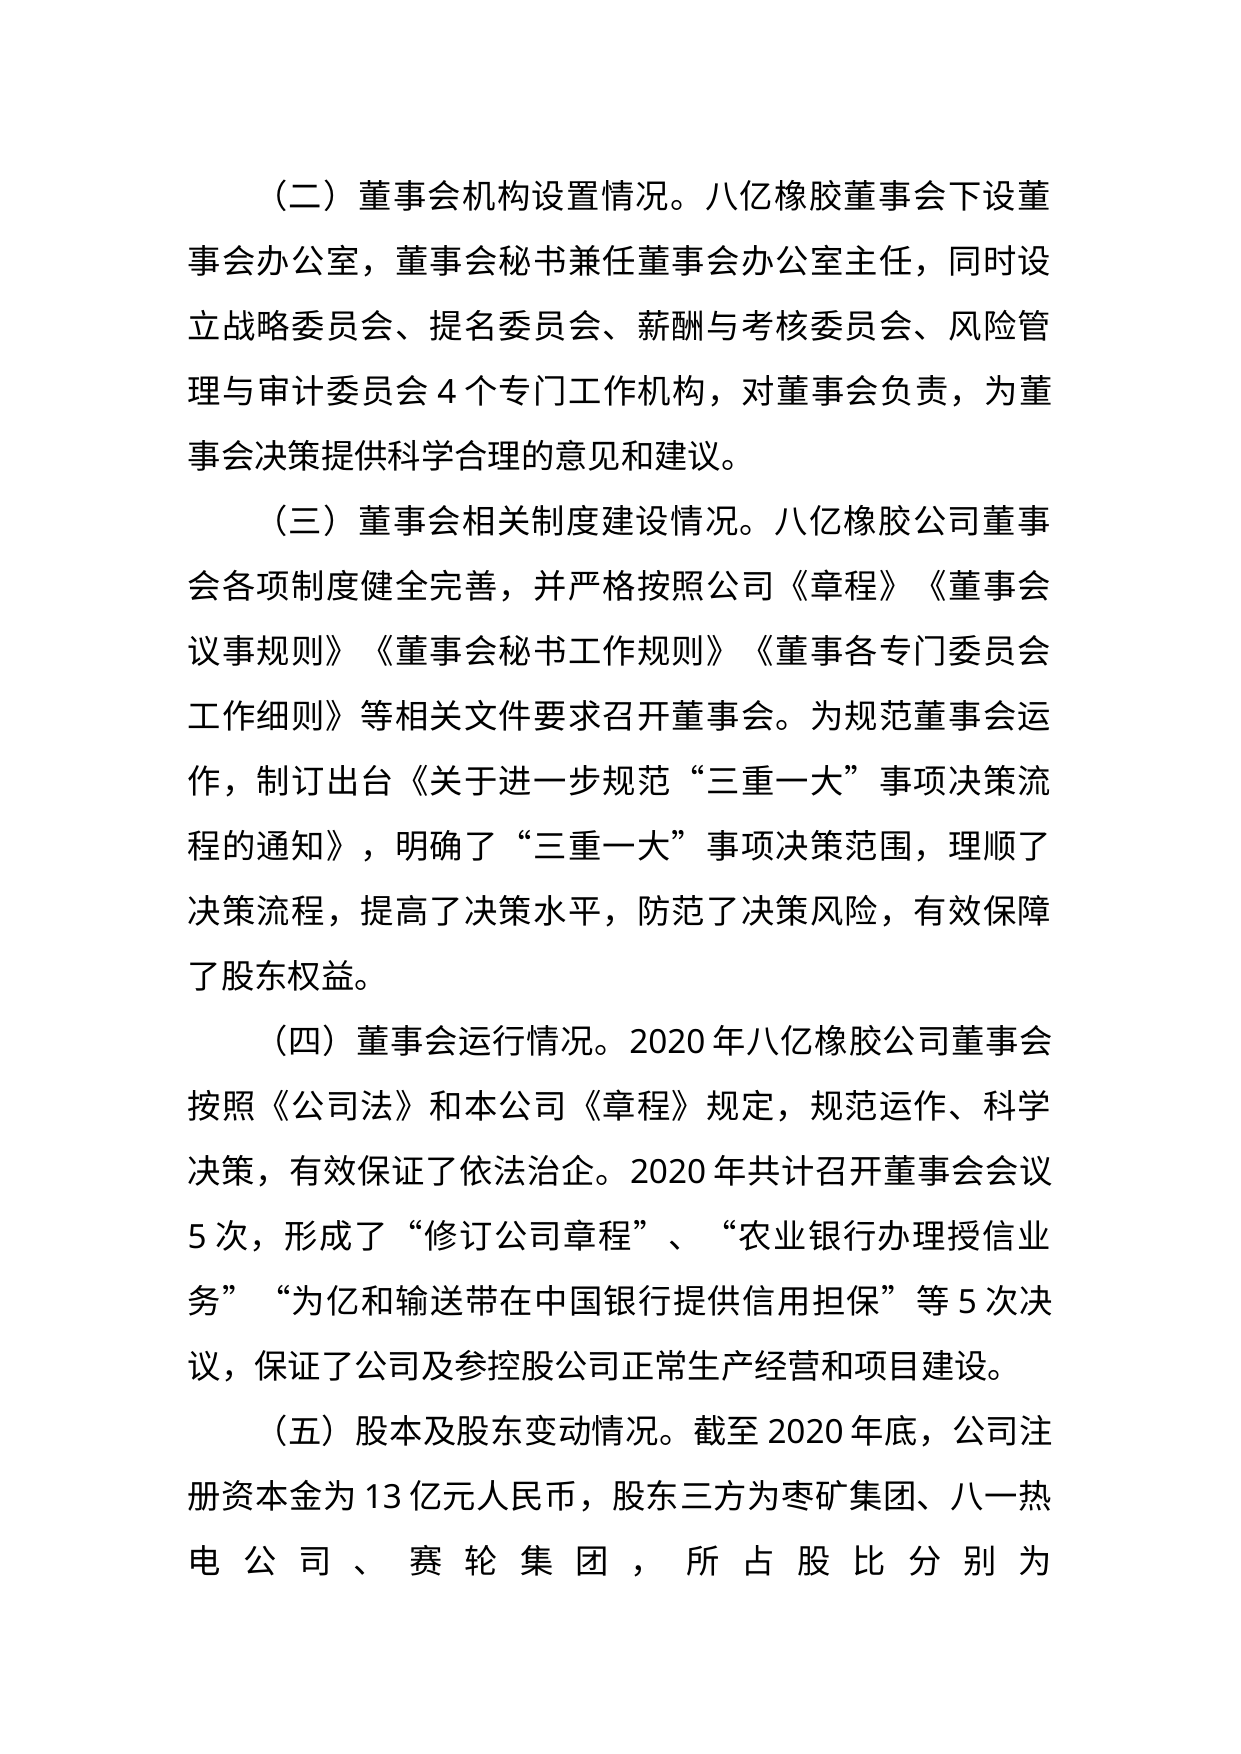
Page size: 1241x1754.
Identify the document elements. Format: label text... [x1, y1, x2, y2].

text （四）董事会运行情况。2020年八亿橡胶公司董事会按照《公司法》和本公司《章程》规定，规范运作、科学决策，有效保证了依法治企。2020年共计召开董事会会议5次，形成了“修订公司章程”、“农业银行办理授信业务”“为亿和输送带在中国银行提供信用担保”等5次决议，保证了公司及参控股公司正常生产经营和项目建设。 [187, 1007, 1053, 1397]
text （三）董事会相关制度建设情况。八亿橡胶公司董事会各项制度健全完善，并严格按照公司《章程》《董事会议事规则》《董事会秘书工作规则》《董事各专门委员会工作细则》等相关文件要求召开董事会。为规范董事会运作，制订出台《关于进一步规范“三重一大”事项决策流程的通知》，明确了“三重一大”事项决策范围，理顺了决策流程，提高了决策水平，防范了决策风险，有效保障了股东权益。 [187, 487, 1053, 1007]
text （二）董事会机构设置情况。八亿橡胶董事会下设董事会办公室，董事会秘书兼任董事会办公室主任，同时设立战略委员会、提名委员会、薪酬与考核委员会、风险管理与审计委员会4个专门工作机构，对董事会负责，为董事会决策提供科学合理的意见和建议。 [187, 162, 1053, 487]
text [187, 1397, 1053, 1592]
